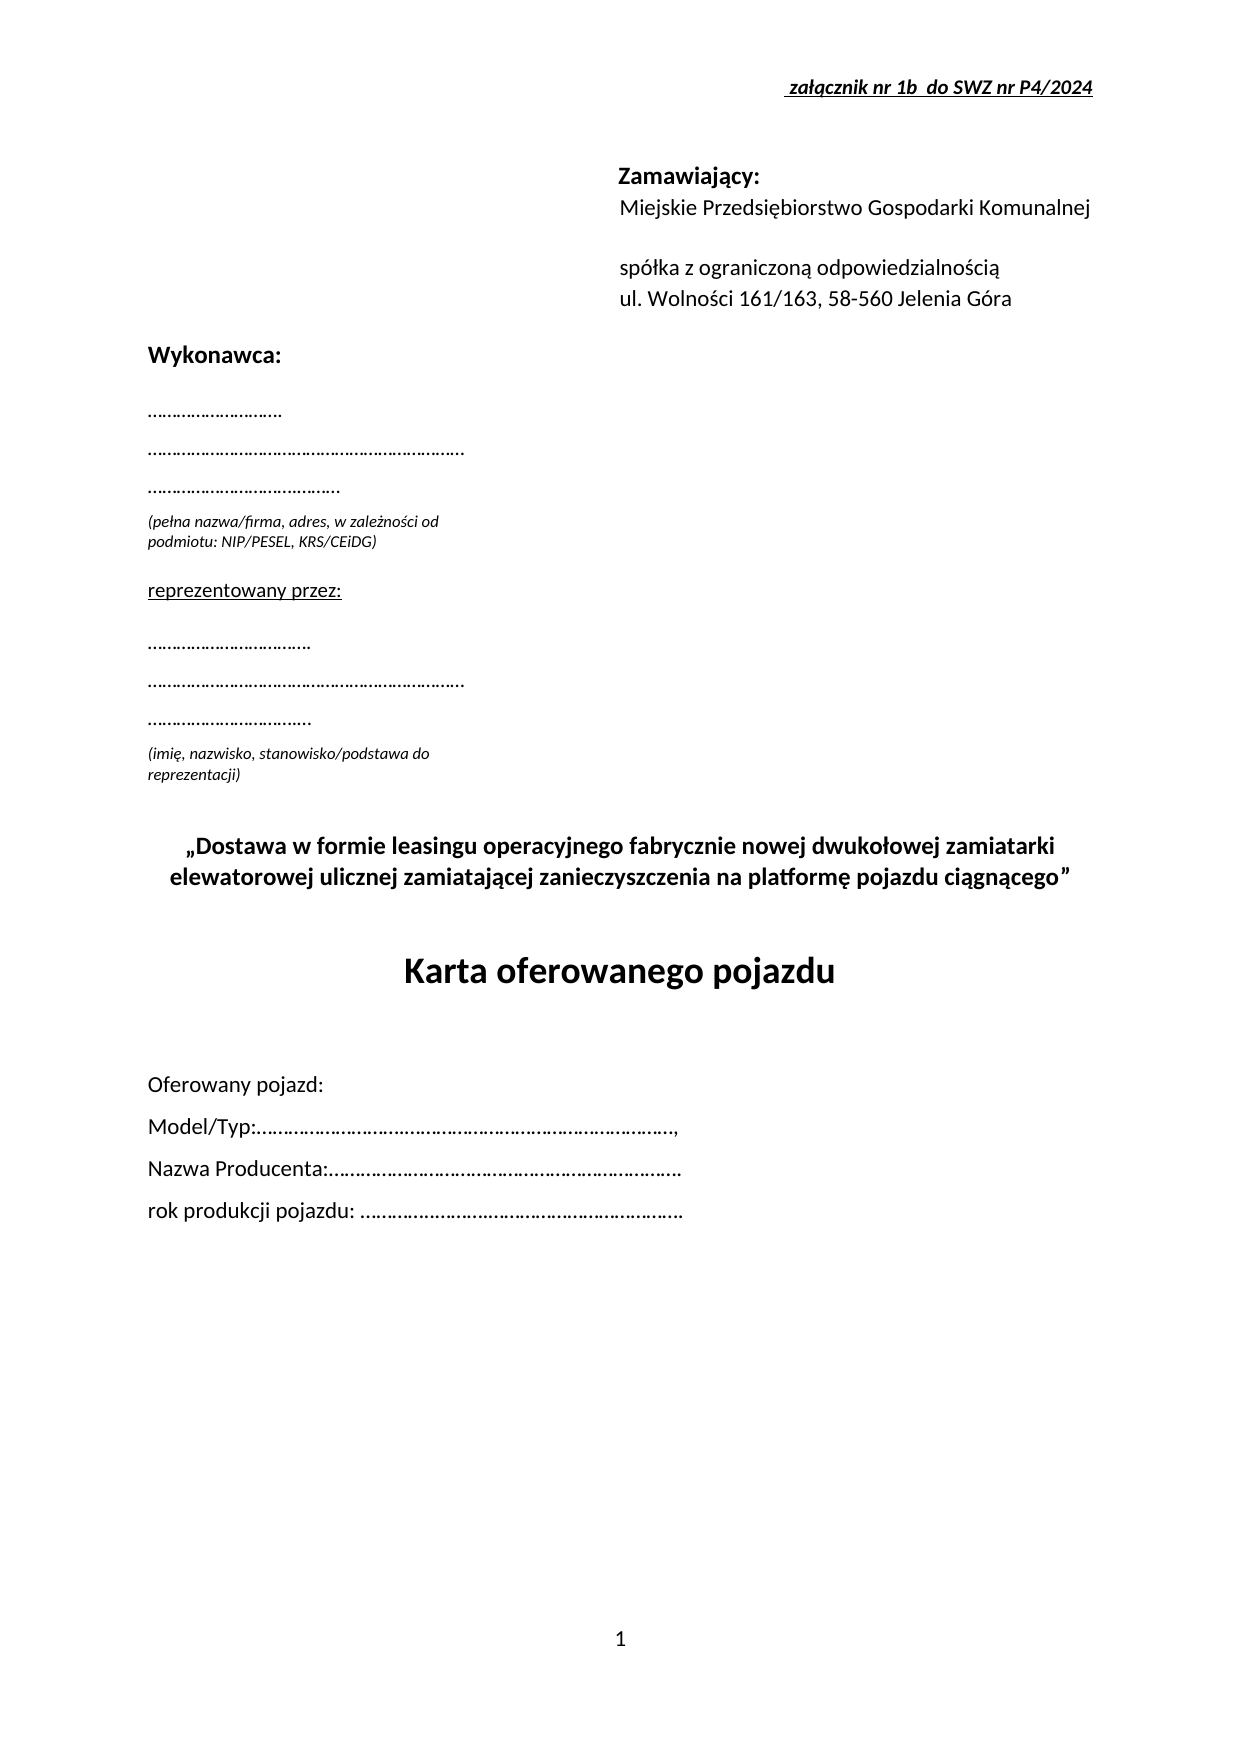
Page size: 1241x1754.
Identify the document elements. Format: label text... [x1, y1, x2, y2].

text (pełna nazwa/firma, adres, w zależności od podmiotu: NIP/PESEL, KRS/CEiDG) [148, 511, 472, 552]
text Nazwa Producenta:…………………………………………………………. [148, 1154, 1092, 1182]
text „Dostawa w formie leasingu operacyjnego fabrycznie nowej dwukołowej zamiatarki elewatorowej ulicznej zamiatającej zanieczyszczenia na platformę pojazdu ciągnącego” [148, 830, 1092, 891]
text Wykonawca: [148, 339, 1092, 369]
text Karta oferowanego pojazdu [148, 947, 1092, 993]
text ……………………….…………………………………………………………………………………….……… [148, 397, 472, 498]
text Oferowany pojazd: [148, 1070, 1092, 1098]
text …………………………….…………………………………………………………………………………….… [148, 629, 472, 731]
text reprezentowany przez: [148, 577, 1092, 602]
text (imię, nazwisko, stanowisko/podstawa do reprezentacji) [148, 744, 472, 784]
text załącznik nr 1b do SWZ nr P4/2024 [35, 74, 1092, 99]
text Zamawiający: [443, 160, 1092, 191]
text rok produkcji pojazdu: …………..……….………………………………. [148, 1196, 1092, 1224]
text Model/Typ:……………………….……………………………………………, [148, 1112, 1092, 1140]
text Miejskie Przedsiębiorstwo Gospodarki Komunalnej spółka z ograniczoną odpowiedzialnością ul. Wolności 161/163, 58-560 Jelenia Góra [516, 193, 1092, 312]
